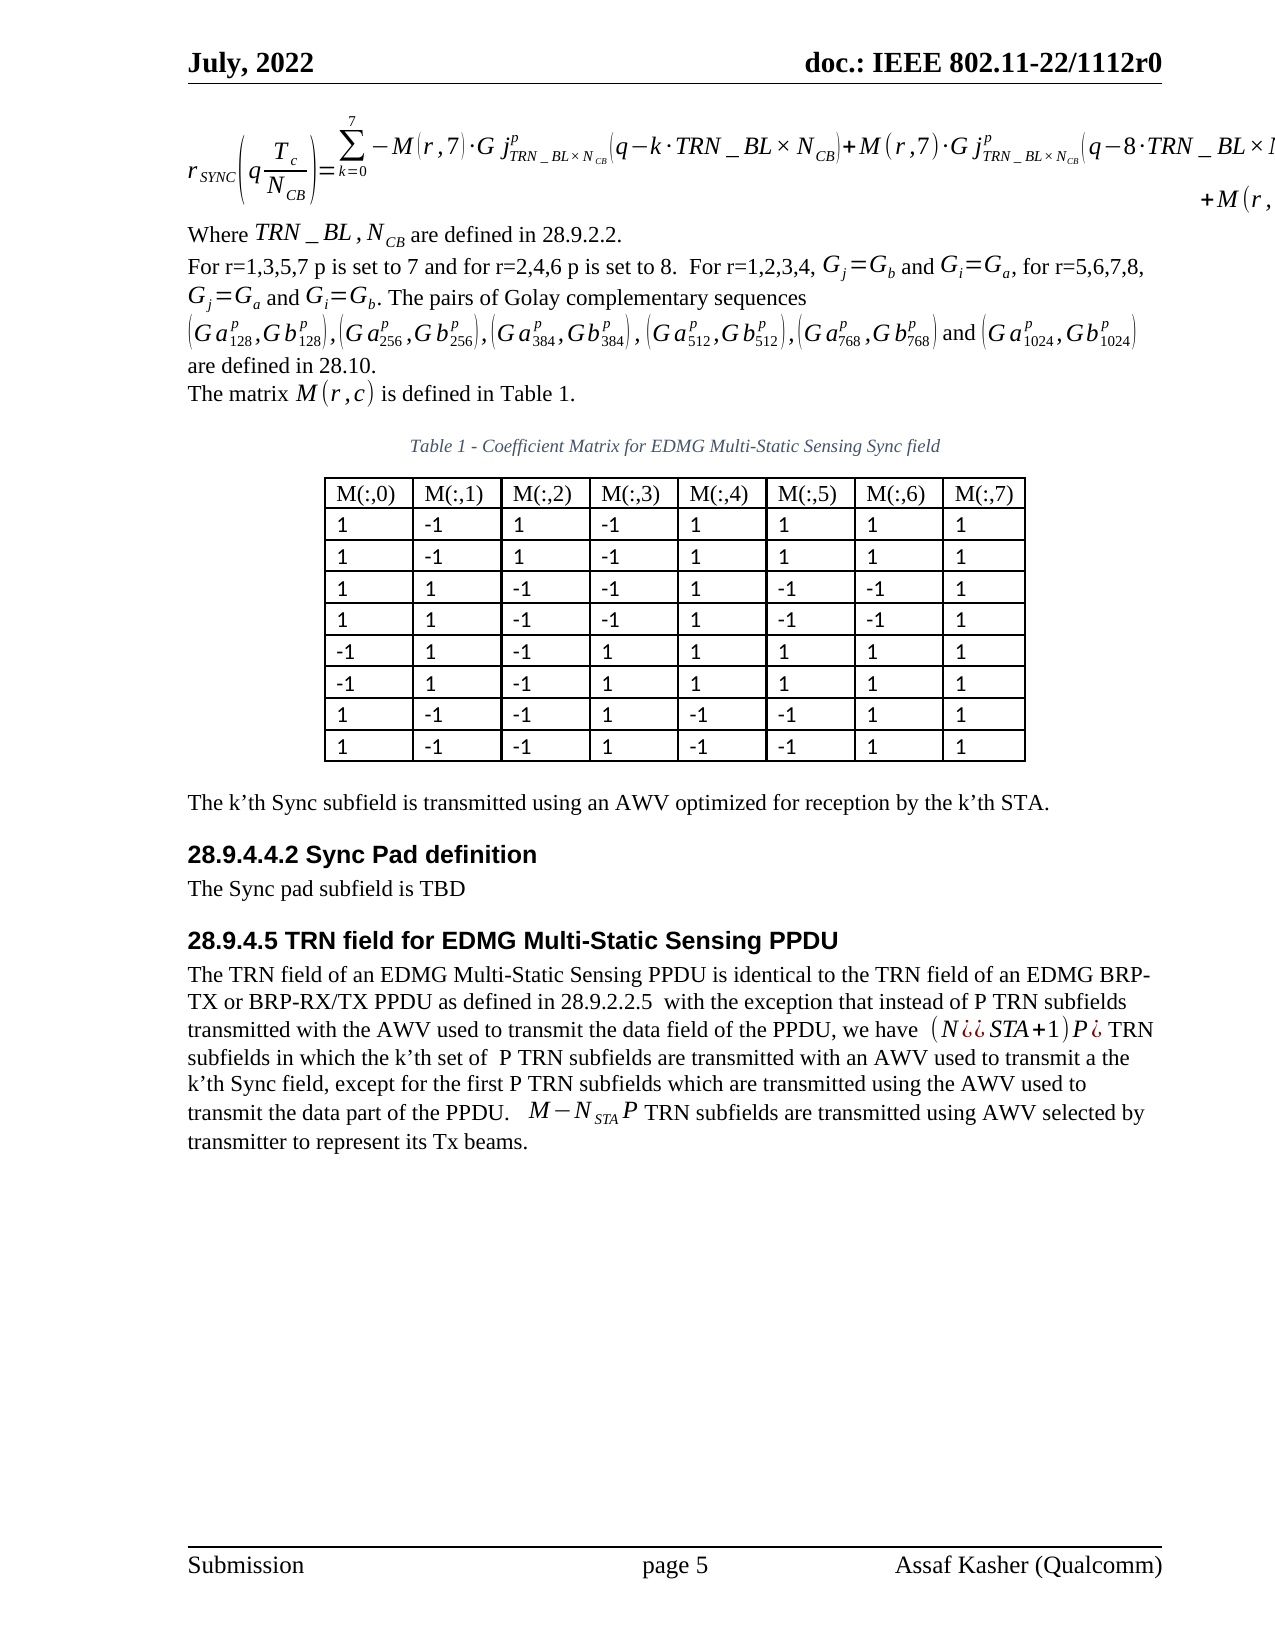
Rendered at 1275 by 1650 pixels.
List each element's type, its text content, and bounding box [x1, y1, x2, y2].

table_cell 1 [944, 731, 1024, 760]
table_cell 1 [944, 604, 1024, 633]
table_header M(:,1) [414, 479, 500, 507]
table_cell 1 [768, 667, 854, 697]
table_cell 1 [679, 509, 765, 538]
table_cell 1 [414, 667, 500, 697]
table_cell -1 [414, 699, 500, 728]
text The matrix is defined in Table 1. [187, 378, 1162, 408]
table_cell -1 [503, 636, 589, 665]
table_cell 1 [503, 541, 589, 570]
table_cell 1 [944, 572, 1024, 602]
table_cell 1 [414, 604, 500, 633]
text The TRN field of an EDMG Multi-Static Sensing PPDU is identical to the TRN field of an EDMG BRP-TX or BRP-RX/TX PPDU as defined in 28.9.2.2.5 with the exception that instead of P TRN subfields transmitted with the AWV used to transmit the data field of the PPDU, we have TRN subfields in which the k’th set of P TRN subfields are transmitted with an AWV used to transmit a the k’th Sync field, except for the first P TRN subfields which are transmitted using the AWV used to transmit the data part of the PPDU. TRN subfields are transmitted using AWV selected by transmitter to represent its Tx beams. [187, 961, 1162, 1154]
table_header M(:,6) [856, 479, 942, 507]
table_cell 1 [856, 636, 942, 665]
text Table 1 - Coefficient Matrix for EDMG Multi-Static Sensing Sync field [187, 434, 1162, 456]
table_cell -1 [768, 572, 854, 602]
table_cell 1 [944, 667, 1024, 697]
table_cell -1 [414, 509, 500, 538]
table_cell 1 [591, 636, 677, 665]
table_cell -1 [768, 731, 854, 760]
table_header M(:,7) [944, 479, 1024, 507]
table_cell -1 [856, 572, 942, 602]
table_cell -1 [591, 572, 677, 602]
text For r=1,3,5,7 p is set to 7 and for r=2,4,6 p is set to 8. For r=1,2,3,4, and , for r=5,6,7,8, and . The pairs of Golay complementary sequences and are defined in 28.10. [187, 250, 1162, 378]
table_cell -1 [856, 604, 942, 633]
table_cell 1 [326, 541, 412, 570]
table_cell -1 [768, 699, 854, 728]
table_cell 1 [856, 509, 942, 538]
table_cell 1 [326, 604, 412, 633]
table_cell 1 [679, 636, 765, 665]
table_cell -1 [768, 604, 854, 633]
table_cell 1 [856, 667, 942, 697]
table_cell 1 [679, 541, 765, 570]
subtitle 28.9.4.4.2 Sync Pad definition [187, 840, 1162, 869]
table_cell -1 [679, 699, 765, 728]
table_cell 1 [326, 731, 412, 760]
table_header M(:,4) [679, 479, 765, 507]
table_cell -1 [679, 731, 765, 760]
table_header M(:,5) [768, 479, 854, 507]
table_cell -1 [591, 541, 677, 570]
table_cell 1 [768, 541, 854, 570]
table_cell 1 [591, 699, 677, 728]
table_cell 1 [414, 636, 500, 665]
table_header M(:,3) [591, 479, 677, 507]
table_cell 1 [591, 731, 677, 760]
text Where are defined in 28.9.2.2. [187, 219, 1162, 250]
table_cell -1 [503, 572, 589, 602]
table_cell -1 [414, 731, 500, 760]
table_cell -1 [326, 667, 412, 697]
table_cell -1 [503, 699, 589, 728]
table_cell 1 [944, 636, 1024, 665]
table_cell -1 [591, 604, 677, 633]
table_cell -1 [414, 541, 500, 570]
table_cell 1 [326, 509, 412, 538]
table_cell 1 [679, 572, 765, 602]
table_cell 1 [944, 541, 1024, 570]
text The Sync pad subfield is TBD [187, 875, 1162, 901]
table_cell -1 [503, 667, 589, 697]
table_cell 1 [591, 667, 677, 697]
table_cell -1 [591, 509, 677, 538]
table_cell 1 [768, 636, 854, 665]
table_cell 1 [414, 572, 500, 602]
table_header M(:,0) [326, 479, 412, 507]
table_cell -1 [326, 636, 412, 665]
table_cell 1 [326, 572, 412, 602]
text The k’th Sync subfield is transmitted using an AWV optimized for reception by the k’th STA. [187, 789, 1162, 815]
table_cell 1 [944, 509, 1024, 538]
table_cell 1 [326, 699, 412, 728]
table_cell 1 [856, 731, 942, 760]
table_cell -1 [503, 604, 589, 633]
table_header M(:,2) [503, 479, 589, 507]
table_cell -1 [503, 731, 589, 760]
table_cell 1 [503, 509, 589, 538]
table_cell 1 [856, 541, 942, 570]
table_cell 1 [944, 699, 1024, 728]
table_cell 1 [679, 604, 765, 633]
table_cell 1 [768, 509, 854, 538]
table_cell 1 [679, 667, 765, 697]
subtitle 28.9.4.5 TRN field for EDMG Multi-Static Sensing PPDU [187, 926, 1162, 955]
table_cell 1 [856, 699, 942, 728]
